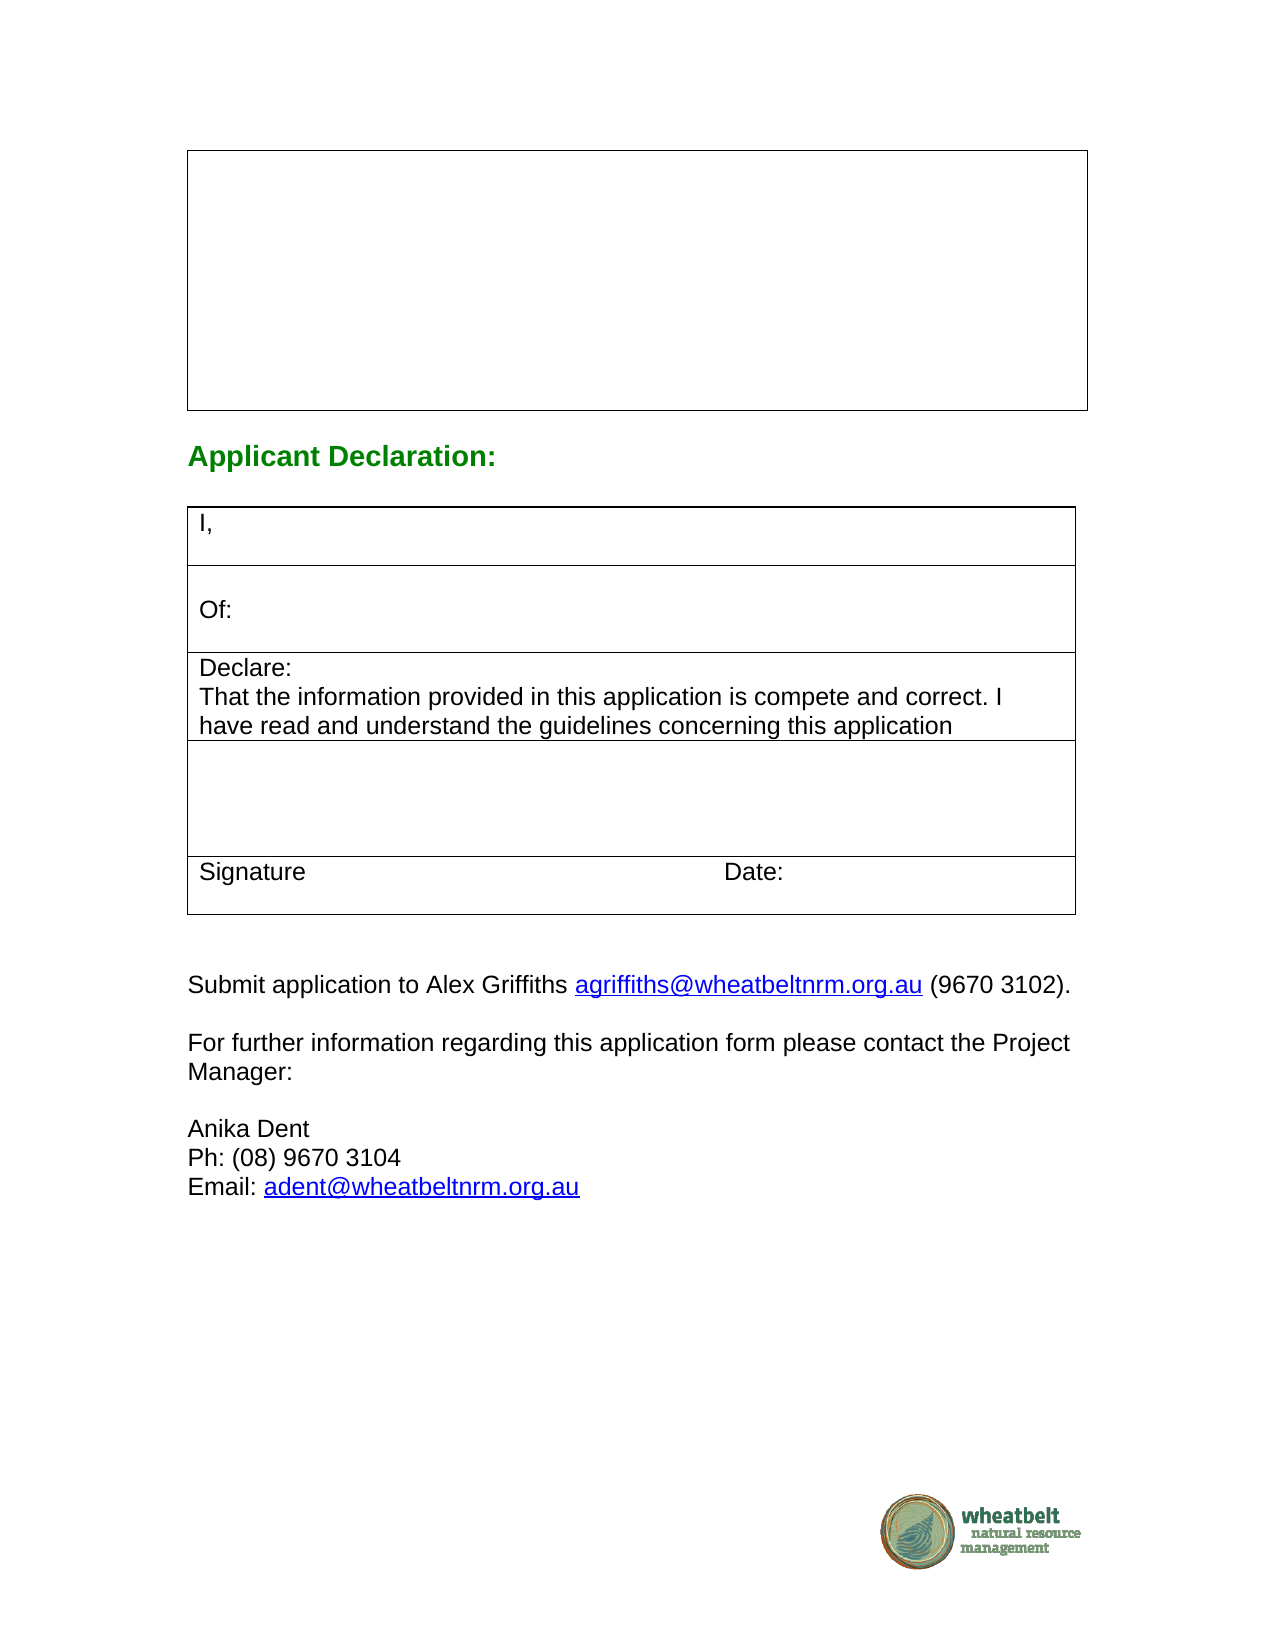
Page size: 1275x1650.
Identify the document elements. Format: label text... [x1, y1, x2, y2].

table_cell [188, 741, 1075, 856]
text Applicant Declaration: [187, 439, 1088, 473]
text For further information regarding this application form please contact the Project Manager: [187, 1028, 1088, 1085]
text Email: adent@wheatbeltnrm.org.au [187, 1172, 1088, 1200]
text Submit application to Alex Griffiths agriffiths@wheatbeltnrm.org.au (9670 3102). [187, 970, 1088, 999]
text Ph: (08) 9670 3104 [187, 1143, 1088, 1172]
table_header I, [188, 508, 1075, 565]
table_cell That the information provided in this application is compete and correct. I have read and understand the guidelines concerning this application [188, 682, 1075, 739]
text Anika Dent [187, 1114, 1088, 1143]
table_cell [188, 151, 1087, 409]
picture [873, 1487, 1088, 1577]
table_cell Signature Date: [188, 857, 1075, 914]
table_cell Of: [188, 566, 1075, 652]
table_cell Declare: [188, 653, 1075, 682]
